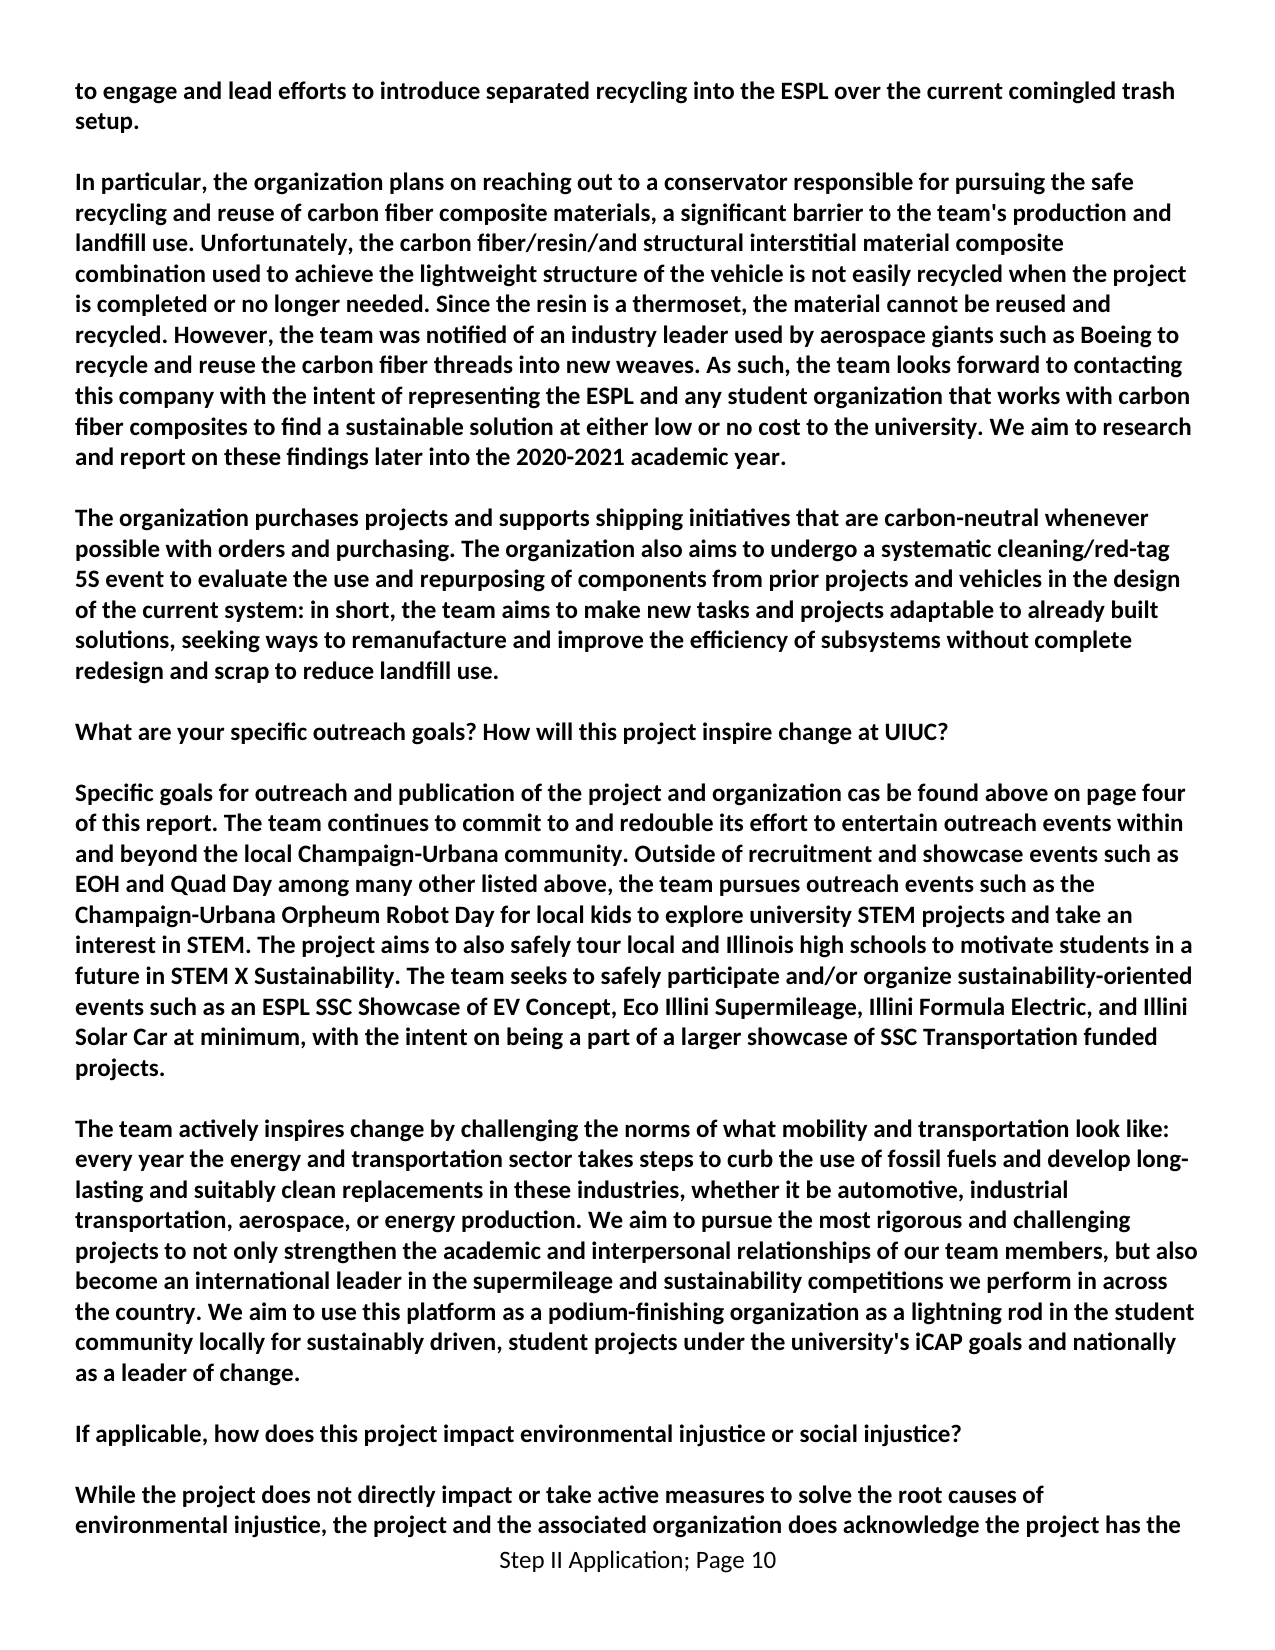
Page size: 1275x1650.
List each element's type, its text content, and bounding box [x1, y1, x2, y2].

text If applicable, how does this project impact environmental injustice or social injustice? [75, 1418, 1200, 1448]
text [75, 75, 1200, 136]
text The organization purchases projects and supports shipping initiatives that are carbon-neutral whenever possible with orders and purchasing. The organization also aims to undergo a systematic cleaning/red-tag 5S event to evaluate the use and repurposing of components from prior projects and vehicles in the design of the current system: in short, the team aims to make new tasks and projects adaptable to already built solutions, seeking ways to remanufacture and improve the efficiency of subsystems without complete redesign and scrap to reduce landfill use. [75, 502, 1200, 685]
text The team actively inspires change by challenging the norms of what mobility and transportation look like: every year the energy and transportation sector takes steps to curb the use of fossil fuels and develop long-lasting and suitably clean replacements in these industries, whether it be automotive, industrial transportation, aerospace, or energy production. We aim to pursue the most rigorous and challenging projects to not only strengthen the academic and interpersonal relationships of our team members, but also become an international leader in the supermileage and sustainability competitions we perform in across the country. We aim to use this platform as a podium-finishing organization as a lightning rod in the student community locally for sustainably driven, student projects under the university's iCAP goals and nationally as a leader of change. [75, 1113, 1200, 1387]
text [75, 1479, 1200, 1540]
text What are your specific outreach goals? How will this project inspire change at UIUC? [75, 716, 1200, 746]
text In particular, the organization plans on reaching out to a conservator responsible for pursuing the safe recycling and reuse of carbon fiber composite materials, a significant barrier to the team's production and landfill use. Unfortunately, the carbon fiber/resin/and structural interstitial material composite combination used to achieve the lightweight structure of the vehicle is not easily recycled when the project is completed or no longer needed. Since the resin is a thermoset, the material cannot be reused and recycled. However, the team was notified of an industry leader used by aerospace giants such as Boeing to recycle and reuse the carbon fiber threads into new weaves. As such, the team looks forward to contacting this company with the intent of representing the ESPL and any student organization that works with carbon fiber composites to find a sustainable solution at either low or no cost to the university. We aim to research and report on these findings later into the 2020-2021 academic year. [75, 167, 1200, 472]
text Specific goals for outreach and publication of the project and organization cas be found above on page four of this report. The team continues to commit to and redouble its effort to entertain outreach events within and beyond the local Champaign-Urbana community. Outside of recruitment and showcase events such as EOH and Quad Day among many other listed above, the team pursues outreach events such as the Champaign-Urbana Orpheum Robot Day for local kids to explore university STEM projects and take an interest in STEM. The project aims to also safely tour local and Illinois high schools to motivate students in a future in STEM X Sustainability. The team seeks to safely participate and/or organize sustainability-oriented events such as an ESPL SSC Showcase of EV Concept, Eco Illini Supermileage, Illini Formula Electric, and Illini Solar Car at minimum, with the intent on being a part of a larger showcase of SSC Transportation funded projects. [75, 777, 1200, 1082]
